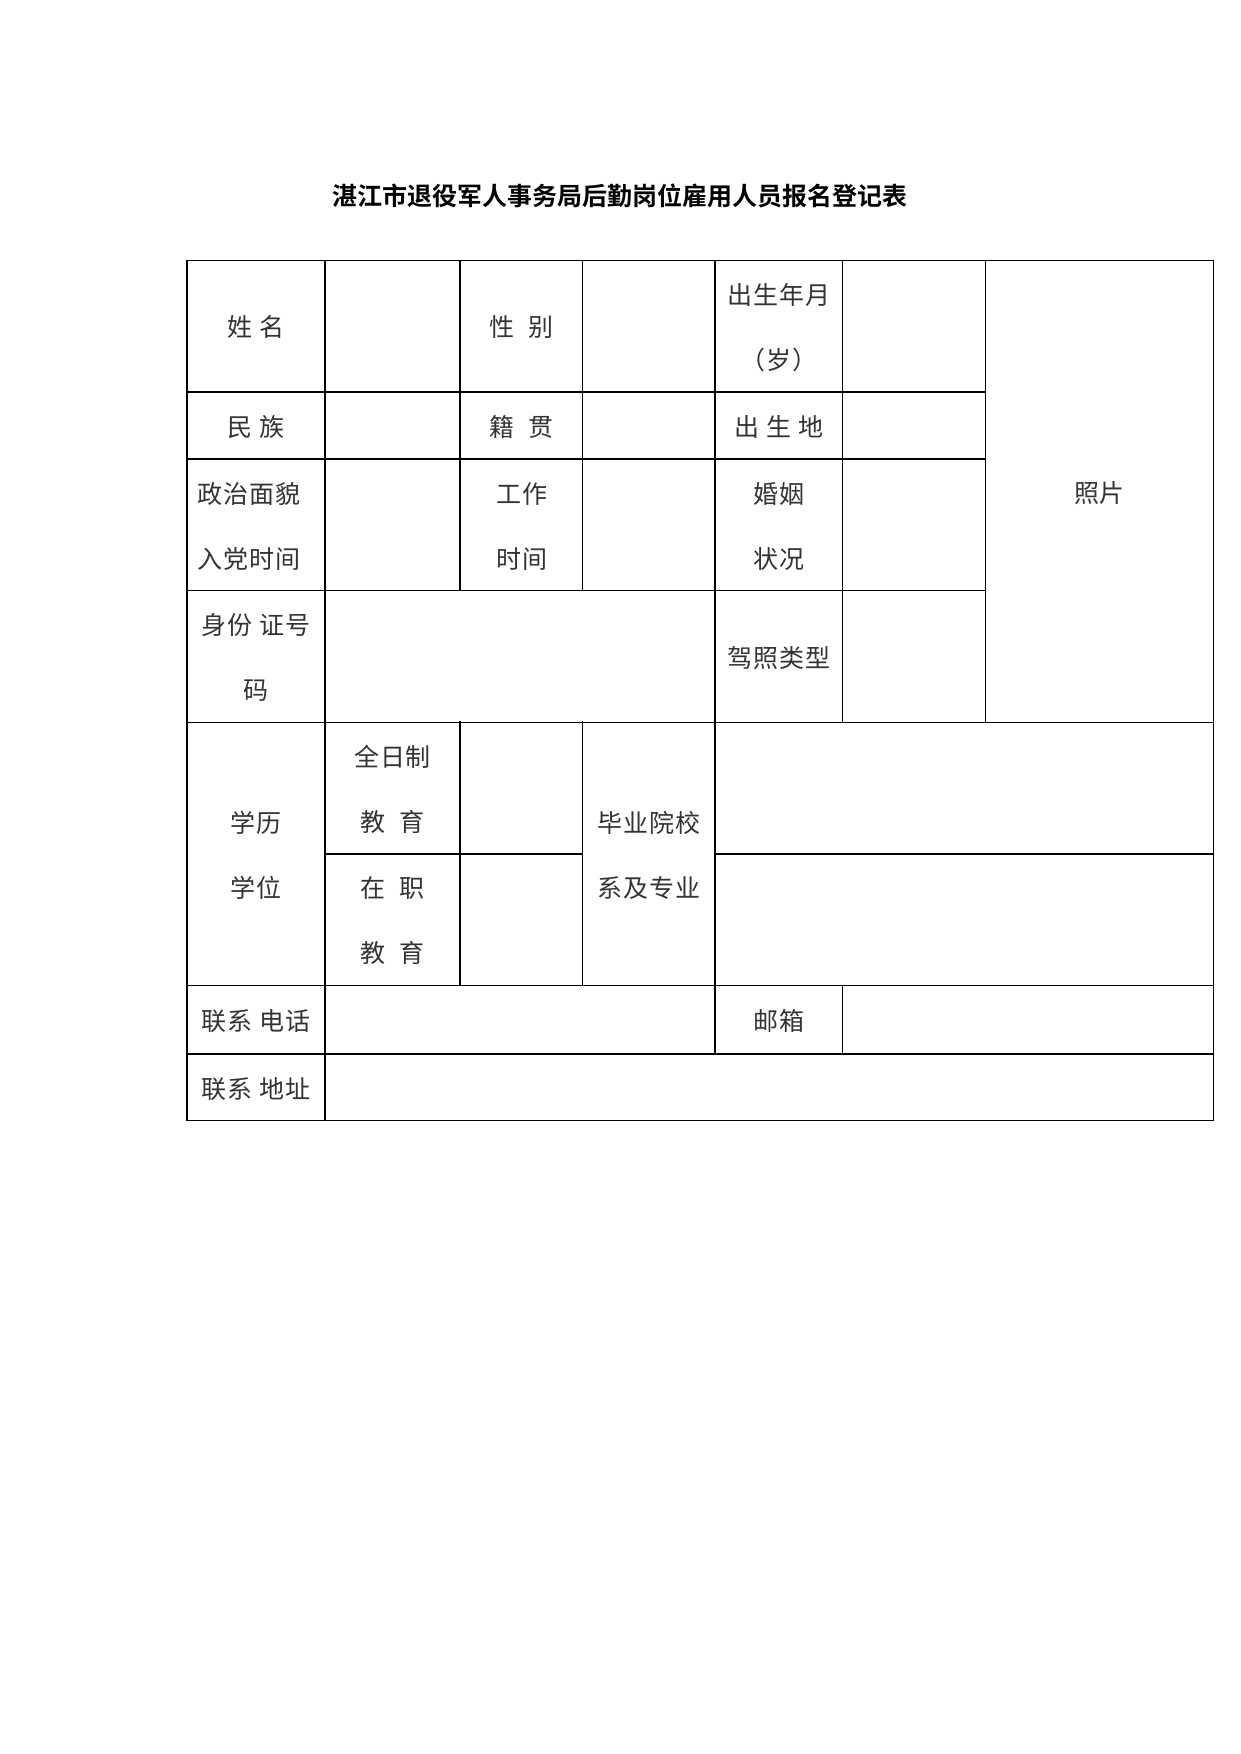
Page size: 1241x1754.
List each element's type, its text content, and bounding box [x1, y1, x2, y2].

table_cell [326, 591, 714, 721]
table_cell 驾照类型 [716, 591, 842, 721]
table_cell [461, 723, 582, 853]
table_cell [843, 393, 985, 458]
table_cell 出 生 地 [716, 393, 842, 458]
table_cell [583, 460, 714, 590]
table_cell [716, 723, 1213, 853]
table_cell [716, 855, 1213, 984]
table_cell [461, 855, 582, 984]
table_cell [326, 393, 459, 458]
table_cell 邮箱 [716, 986, 842, 1053]
table_header 照片 [986, 261, 1213, 721]
text 湛江市退役军人事务局后勤岗位雇用人员报名登记表 [187, 162, 1053, 227]
table_header [326, 261, 459, 391]
table_cell 婚姻 状况 [716, 460, 842, 590]
table_cell [843, 460, 985, 590]
table_cell 民 族 [188, 393, 324, 458]
table_cell 全日制 教 育 [326, 723, 459, 853]
table_header 出生年月（岁） [716, 261, 842, 391]
table_cell 身份 证号码 [188, 591, 324, 721]
table_header [583, 261, 714, 391]
table_header 性 别 [461, 261, 582, 391]
table_cell 学历 学位 [188, 723, 324, 984]
table_cell 毕业院校系及专业 [583, 723, 714, 984]
table_header [843, 261, 985, 391]
table_cell [843, 591, 985, 721]
table_cell [326, 460, 459, 590]
table_cell 在 职 教 育 [326, 855, 459, 984]
table_cell 政治面貌 入党时间 [188, 460, 324, 590]
table_cell [843, 986, 1213, 1053]
table_cell 联系 地址 [188, 1055, 324, 1120]
table_cell 工作 时间 [461, 460, 582, 590]
table_cell 联系 电话 [188, 986, 324, 1053]
table_cell [326, 1055, 1213, 1120]
table_cell 籍 贯 [461, 393, 582, 458]
table_cell [583, 393, 714, 458]
table_cell [326, 986, 714, 1053]
table_header 姓 名 [188, 261, 324, 391]
